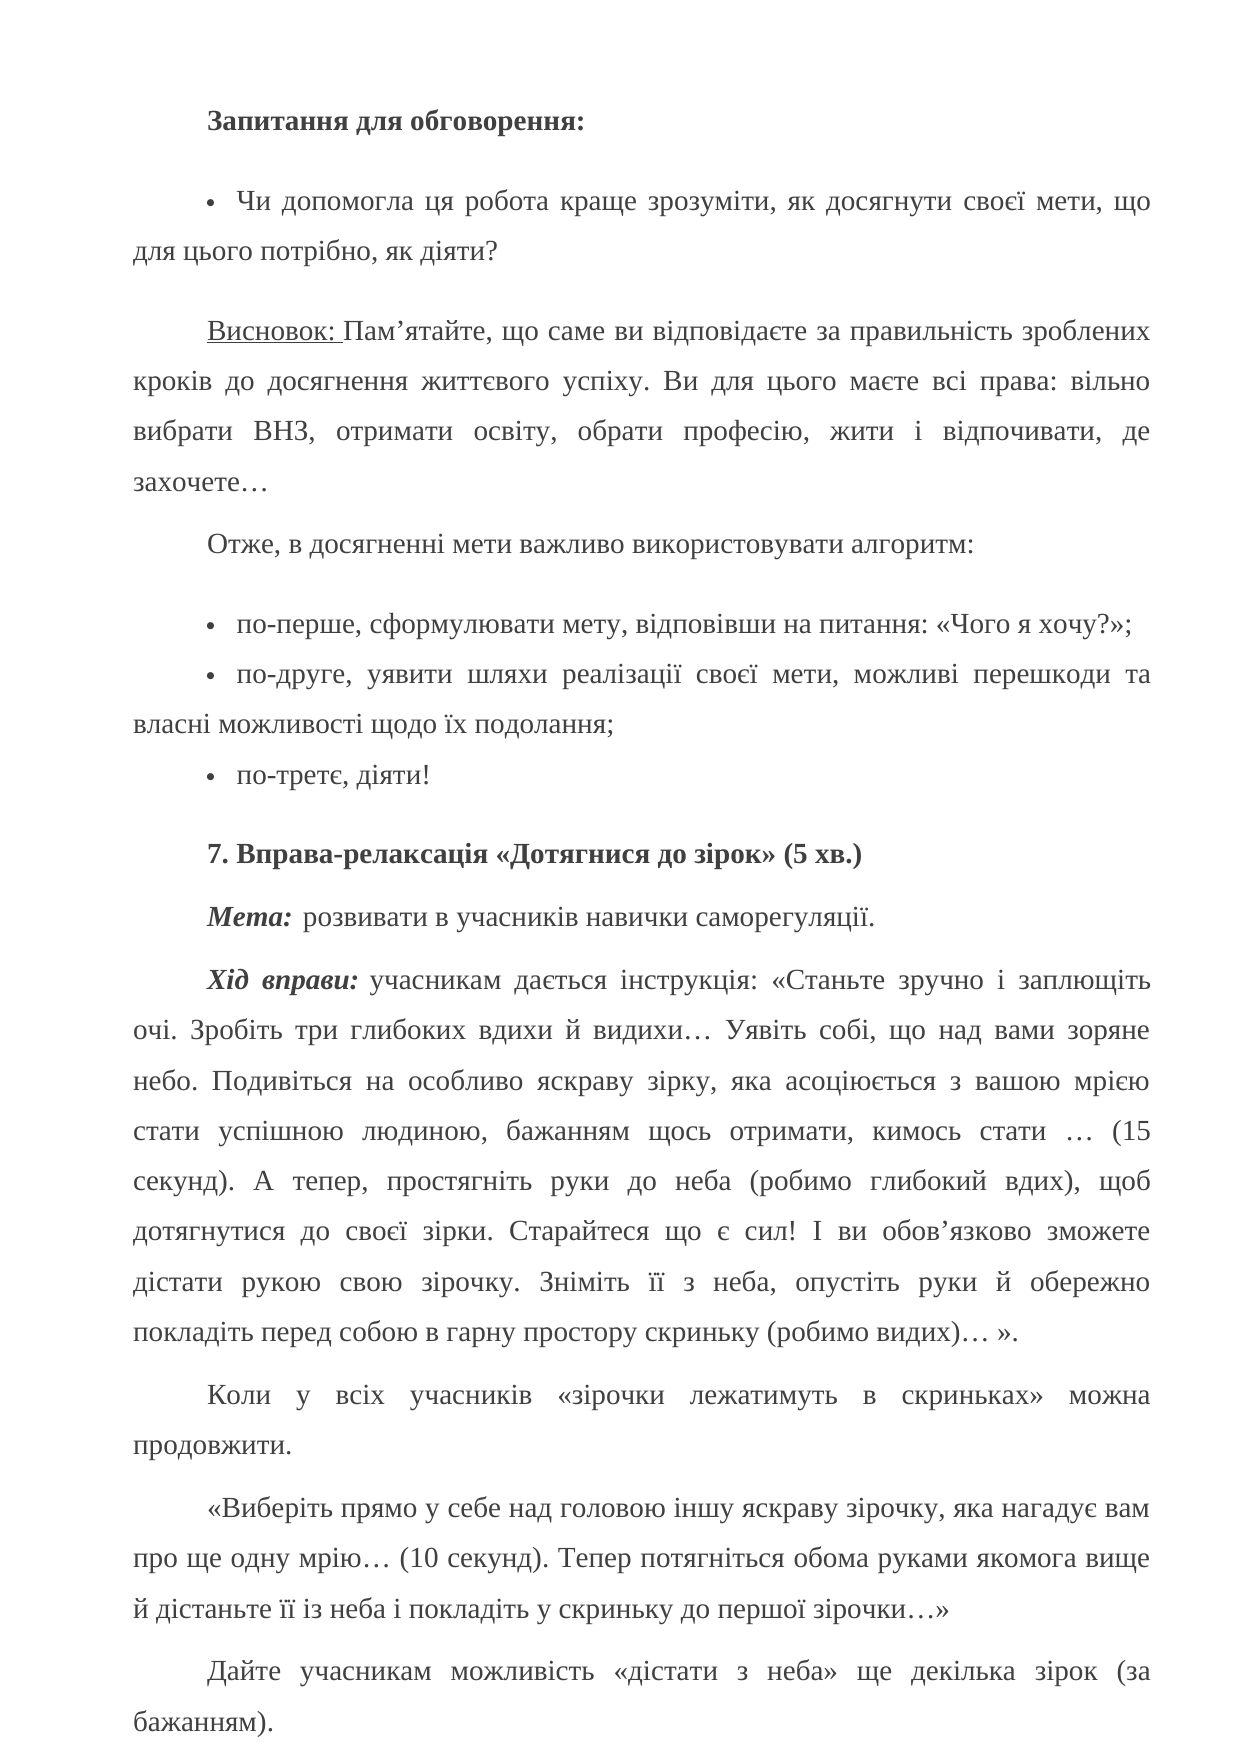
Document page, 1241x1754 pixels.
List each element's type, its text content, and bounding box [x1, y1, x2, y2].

text Хід вправи: учасникам дається інструкція: «Станьте зручно і заплющіть очі. Зробіть три глибоких вдихи й видихи… Уявіть собі, що над вами зоряне небо. Подивіться на особливо яскраву зірку, яка асоціюється з вашою мрією стати успішною людиною, бажанням щось отримати, кимось стати … (15 секунд). А тепер, простягніть руки до неба (робимо глибокий вдих), щоб дотягнутися до своєї зірки. Старайтеся що є сил! І ви обов’язково зможете дістати рукою свою зірочку. Зніміть її з неба, опустіть руки й обережно покладіть перед собою в гарну простору скриньку (робимо видих)… ». [133, 962, 1152, 1348]
text Запитання для обговорення: [133, 103, 1152, 137]
list по-третє, діяти! [133, 757, 1152, 790]
text Дайте учасникам можливість «дістати з неба» ще декілька зірок (за бажанням). [133, 1653, 1152, 1737]
text «Виберіть прямо у себе над головою іншу яскраву зірочку, яка нагадує вам про ще одну мрію… (10 секунд). Тепер потягніться обома руками якомога вище й дістаньте її із неба і покладіть у скриньку до першої зірочки…» [133, 1490, 1152, 1624]
list Чи допомогла ця робота краще зрозуміти, як досягнути своєї мети, що для цього потрібно, як діяти? [133, 183, 1152, 267]
text Висновок: Пам’ятайте, що саме ви відповідаєте за правильність зроблених кроків до досягнення життєвого успіху. Ви для цього маєте всі права: вільно вибрати ВНЗ, отримати освіту, обрати професію, жити і відпочивати, де захочете… [133, 313, 1152, 497]
text 7. Вправа-релаксація «Дотягнися до зірок» (5 хв.) [133, 836, 1152, 870]
text Отже, в досягненні мети важливо використовувати алгоритм: [133, 526, 1152, 560]
text Коли у всіх учасників «зірочки лежатимуть в скриньках» можна продовжити. [133, 1377, 1152, 1461]
text Мета: розвивати в учасників навички саморегуляції. [133, 899, 1152, 933]
list по-друге, уявити шляхи реалізації своєї мети, можливі перешкоди та власні можливості щодо їх подолання; [133, 656, 1152, 740]
list по-перше, сформулювати мету, відповівши на питання: «Чого я хочу?»; [133, 606, 1152, 639]
